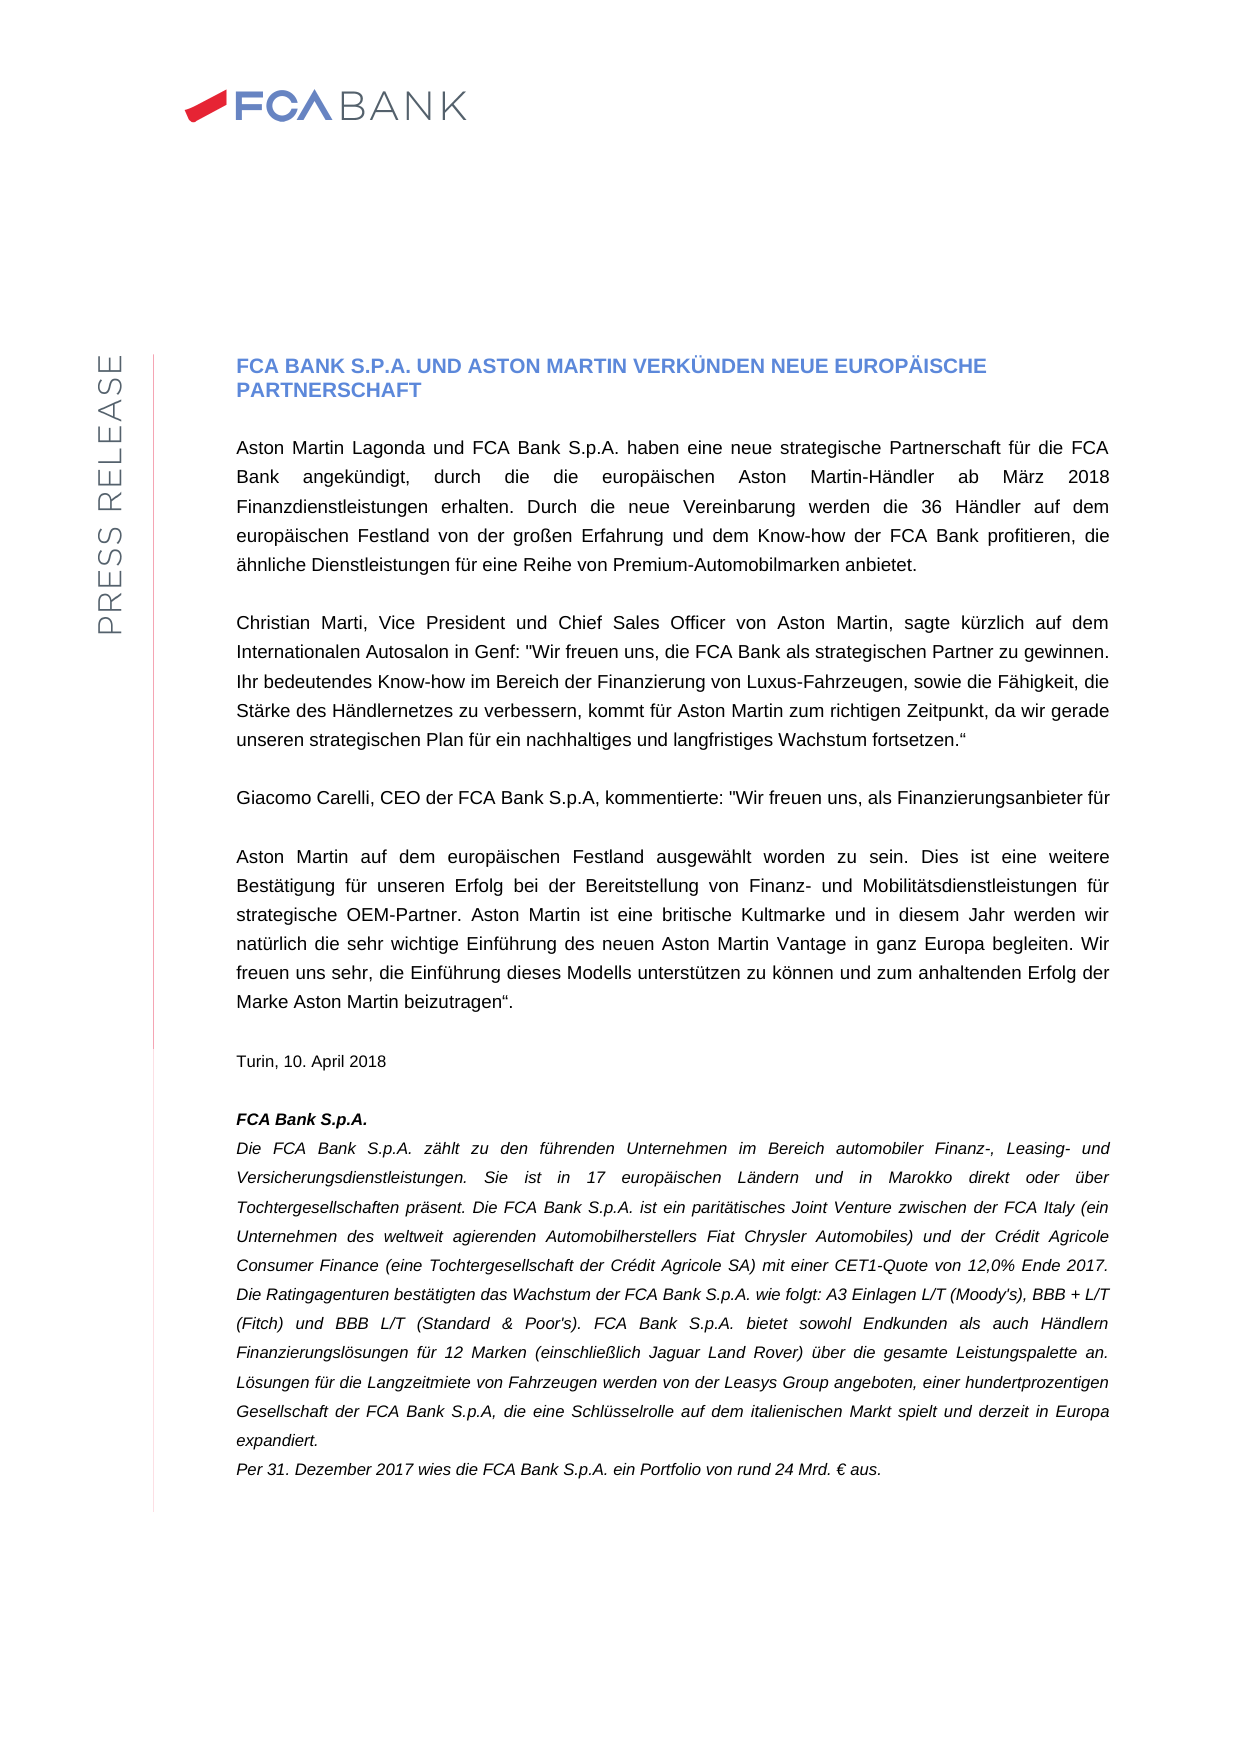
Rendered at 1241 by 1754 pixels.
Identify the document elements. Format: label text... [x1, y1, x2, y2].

text Giacomo Carelli, CEO der FCA Bank S.p.A, kommentierte: "Wir freuen uns, als Finanzierungsanbieter für Aston Martin auf dem europäischen Festland ausgewählt worden zu sein. Dies ist eine weitere Bestätigung für unseren Erfolg bei der Bereitstellung von Finanz- und Mobilitätsdienstleistungen für strategische OEM-Partner. Aston Martin ist eine britische Kultmarke und in diesem Jahr werden wir natürlich die sehr wichtige Einführung des neuen Aston Martin Vantage in ganz Europa begleiten. Wir freuen uns sehr, die Einführung dieses Modells unterstützen zu können und zum anhaltenden Erfolg der Marke Aston Martin beizutragen“. [236, 752, 1110, 1015]
text Per 31. Dezember 2017 wies die FCA Bank S.p.A. ein Portfolio von rund 24 Mrd. € aus. [236, 1452, 1110, 1481]
picture [183, 88, 887, 154]
text Die FCA Bank S.p.A. zählt zu den führenden Unternehmen im Bereich automobiler Finanz-, Leasing- und Versicherungsdienstleistungen. Sie ist in 17 europäischen Ländern und in Marokko direkt oder über Tochtergesellschaften präsent. Die FCA Bank S.p.A. ist ein paritätisches Joint Venture zwischen der FCA Italy (ein Unternehmen des weltweit agierenden Automobilherstellers Fiat Chrysler Automobiles) und der Crédit Agricole Consumer Finance (eine Tochtergesellschaft der Crédit Agricole SA) mit einer CET1-Quote von 12,0% Ende 2017. Die Ratingagenturen bestätigten das Wachstum der FCA Bank S.p.A. wie folgt: A3 Einlagen L/T (Moody's), BBB + L/T (Fitch) und BBB L/T (Standard & Poor's). FCA Bank S.p.A. bietet sowohl Endkunden als auch Händlern Finanzierungslösungen für 12 Marken (einschließlich Jaguar Land Rover) über die gesamte Leistungspalette an. Lösungen für die Langzeitmiete von Fahrzeugen werden von der Leasys Group angeboten, einer hundertprozentigen Gesellschaft der FCA Bank S.p.A, die eine Schlüsselrolle auf dem italienischen Markt spielt und derzeit in Europa expandiert. [236, 1131, 1110, 1452]
text Turin, 10. April 2018 [236, 1044, 1110, 1073]
text Christian Marti, Vice President und Chief Sales Officer von Aston Martin, sagte kürzlich auf dem Internationalen Autosalon in Genf: "Wir freuen uns, die FCA Bank als strategischen Partner zu gewinnen. Ihr bedeutendes Know-how im Bereich der Finanzierung von Luxus-Fahrzeugen, sowie die Fähigkeit, die Stärke des Händlernetzes zu verbessern, kommt für Aston Martin zum richtigen Zeitpunkt, da wir gerade unseren strategischen Plan für ein nachhaltiges und langfristiges Wachstum fortsetzen.“ [236, 606, 1110, 752]
text FCA BANK S.P.A. UND ASTON MARTIN VERKÜNDEN NEUE EUROPÄISCHE PARTNERSCHAFT [236, 354, 1137, 402]
picture [88, 342, 131, 643]
text FCA Bank S.p.A. [236, 1073, 1110, 1131]
text Aston Martin Lagonda und FCA Bank S.p.A. haben eine neue strategische Partnerschaft für die FCA Bank angekündigt, durch die die europäischen Aston Martin-Händler ab März 2018 Finanzdienstleistungen erhalten. Durch die neue Vereinbarung werden die 36 Händler auf dem europäischen Festland von der großen Erfahrung und dem Know-how der FCA Bank profitieren, die ähnliche Dienstleistungen für eine Reihe von Premium-Automobilmarken anbietet. [236, 431, 1110, 606]
